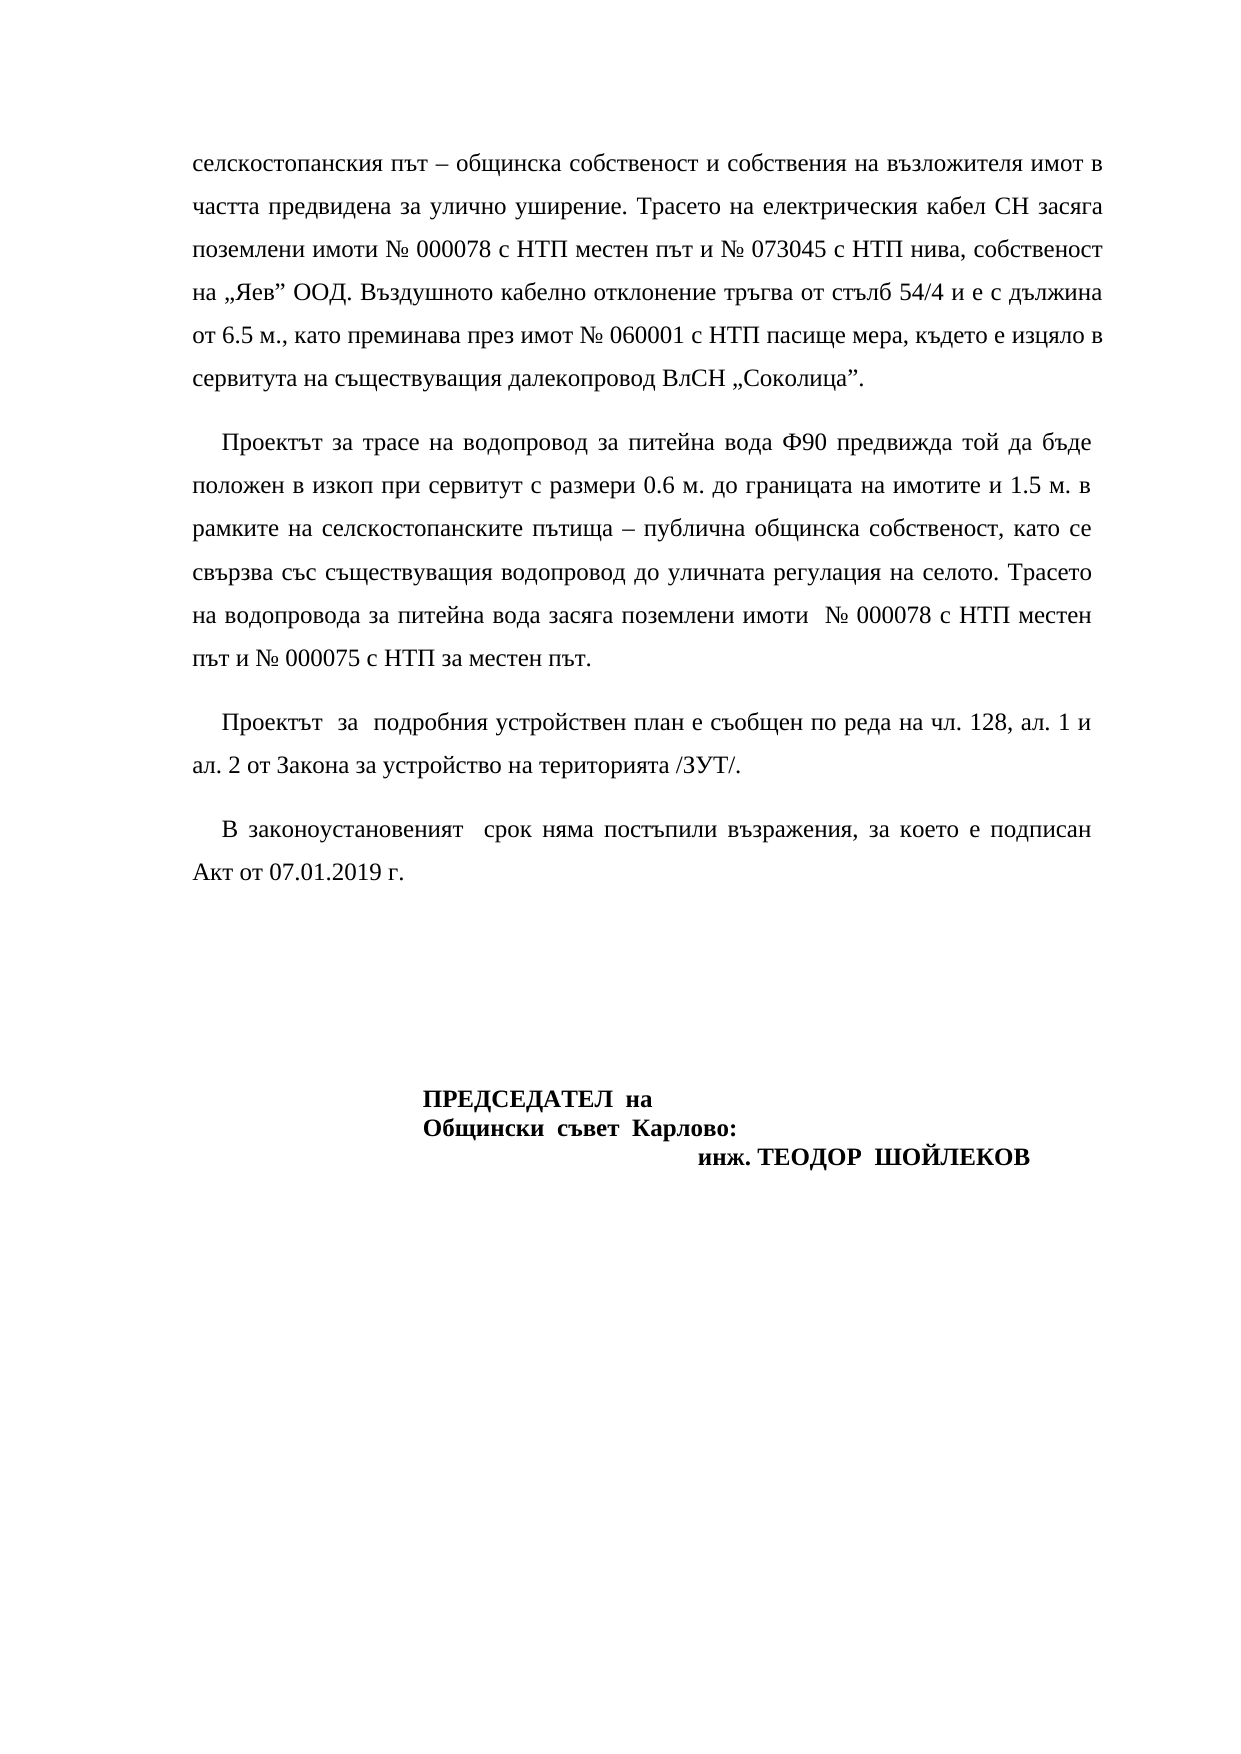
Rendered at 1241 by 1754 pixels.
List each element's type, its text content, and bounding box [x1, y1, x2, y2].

text Общински съвет Карлово: [204, 1113, 1093, 1142]
text инж. ТЕОДОР ШОЙЛЕКОВ [204, 1142, 1093, 1170]
text Проектът за трасе на водопровод за питейна вода Ф90 предвижда той да бъде положен в изкоп при сервитут с размери 0.6 м. до границата на имотите и 1.5 м. в рамките на селскостопанските пътища – публична общинска собственост, като се свързва със съществуващия водопровод до уличната регулация на селото. Трасето на водопровода за питейна вода засяга поземлени имоти № 000078 с НТП местен път и № 000075 с НТП за местен път. [192, 427, 1093, 672]
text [192, 148, 1104, 392]
text Проектът за подробния устройствен план е съобщен по реда на чл. 128, ал. 1 и ал. 2 от Закона за устройство на територията /ЗУТ/. [192, 707, 1093, 779]
text ПРЕДСЕДАТЕЛ на [204, 1084, 1093, 1113]
text В законоустановеният срок няма постъпили възражения, за което е подписан Акт от 07.01.2019 г. [192, 814, 1093, 886]
